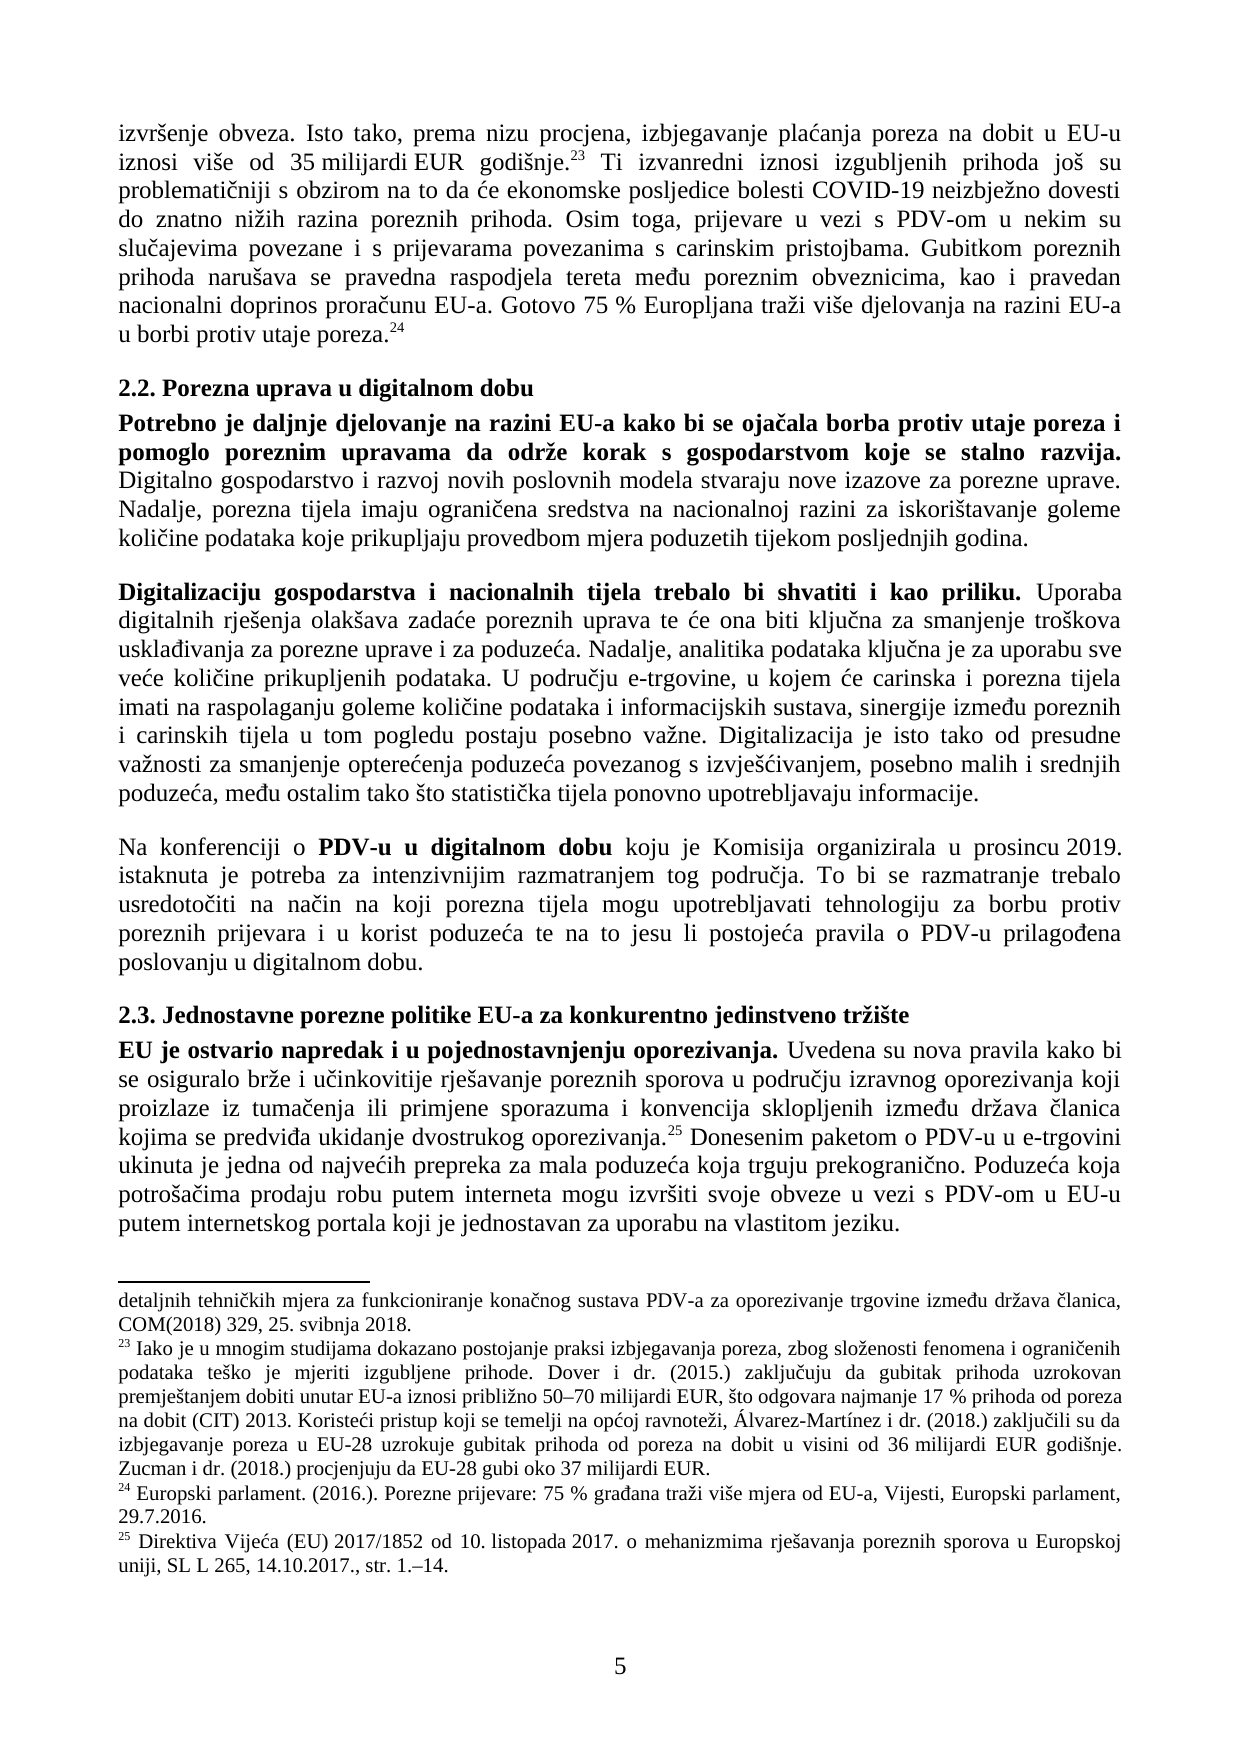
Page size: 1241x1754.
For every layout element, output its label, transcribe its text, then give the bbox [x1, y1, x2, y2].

text 2.2. Porezna uprava u digitalnom dobu [118, 373, 1122, 402]
text Na konferenciji o PDV-u u digitalnom dobu koju je Komisija organizirala u prosincu 2019. istaknuta je potreba za intenzivnijim razmatranjem tog područja. To bi se razmatranje trebalo usredotočiti na način na koji porezna tijela mogu upotrebljavati tehnologiju za borbu protiv poreznih prijevara i u korist poduzeća te na to jesu li postojeća pravila o PDV-u prilagođena poslovanju u digitalnom dobu. [118, 832, 1122, 976]
text Digitalizaciju gospodarstva i nacionalnih tijela trebalo bi shvatiti i kao priliku. Uporaba digitalnih rješenja olakšava zadaće poreznih uprava te će ona biti ključna za smanjenje troškova usklađivanja za porezne uprave i za poduzeća. Nadalje, analitika podataka ključna je za uporabu sve veće količine prikupljenih podataka. U području e-trgovine, u kojem će carinska i porezna tijela imati na raspolaganju goleme količine podataka i informacijskih sustava, sinergije između poreznih i carinskih tijela u tom pogledu postaju posebno važne. Digitalizacija je isto tako od presudne važnosti za smanjenje opterećenja poduzeća povezanog s izvješćivanjem, posebno malih i srednjih poduzeća, među ostalim tako što statistička tijela ponovno upotrebljavaju informacije. [118, 577, 1122, 807]
text EU je ostvario napredak i u pojednostavnjenju oporezivanja. Uvedena su nova pravila kako bi se osiguralo brže i učinkovitije rješavanje poreznih sporova u području izravnog oporezivanja koji proizlaze iz tumačenja ili primjene sporazuma i konvencija sklopljenih između država članica kojima se predviđa ukidanje dvostrukog oporezivanja. Donesenim paketom o PDV-u u e-trgovini ukinuta je jedna od najvećih prepreka za mala poduzeća koja trguju prekogranično. Poduzeća koja potrošačima prodaju robu putem interneta mogu izvršiti svoje obveze u vezi s PDV-om u EU-u putem internetskog portala koji je jednostavan za uporabu na vlastitom jeziku. [118, 1036, 1122, 1237]
text 2.3. Jednostavne porezne politike EU-a za konkurentno jedinstveno tržište [118, 1001, 1122, 1029]
text Potrebno je daljnje djelovanje na razini EU-a kako bi se ojačala borba protiv utaje poreza i pomoglo poreznim upravama da održe korak s gospodarstvom koje se stalno razvija. Digitalno gospodarstvo i razvoj novih poslovnih modela stvaraju nove izazove za porezne uprave. Nadalje, porezna tijela imaju ograničena sredstva na nacionalnoj razini za iskorištavanje goleme količine podataka koje prikupljaju provedbom mjera poduzetih tijekom posljednjih godina. [118, 408, 1122, 552]
text Međutim, porezna prijevara i utaja poreza i dalje su prijetnja zdravim javnim financijama. Gubitak prihoda u EU-u zbog međunarodne utaje poreza pojedinaca, koji obuhvaća porez na osobni dohodak, porez na dohodak od kapitala, porez na imovinu i porez na nasljedstvo, 2016. procijenjen je na 46 milijardi EUR. Razlika između očekivanih prihoda od PDV-a i stvarno prikupljenih iznosa PDV-a procijenjena je na 137 milijardi EUR u 2017., uključujući prekogranične prijevare u vezi s PDV-om procijenjene na 50 milijardi EUR. Komisija je 2018. predstavila opsežnu reformu sustava PDV-a za trgovinu unutar EU-a. Donošenje ovog prijedloga o konačnom sustavu PDV-a uklanjanjem izuzeća za isporuke unutar Zajednice pomoglo bi smanjenju te razlike i olakšalo izvršenje obveza. Isto tako, prema nizu procjena, izbjegavanje plaćanja poreza na dobit u EU-u iznosi više od 35 milijardi EUR godišnje. Ti izvanredni iznosi izgubljenih prihoda još su problematičniji s obzirom na to da će ekonomske posljedice bolesti COVID-19 neizbježno dovesti do znatno nižih razina poreznih prihoda. Osim toga, prijevare u vezi s PDV-om u nekim su slučajevima povezane i s prijevarama povezanima s carinskim pristojbama. Gubitkom poreznih prihoda narušava se pravedna raspodjela tereta među poreznim obveznicima, kao i pravedan nacionalni doprinos proračunu EU-a. Gotovo 75 % Europljana traži više djelovanja na razini EU-a u borbi protiv utaje poreza. [118, 118, 1122, 348]
